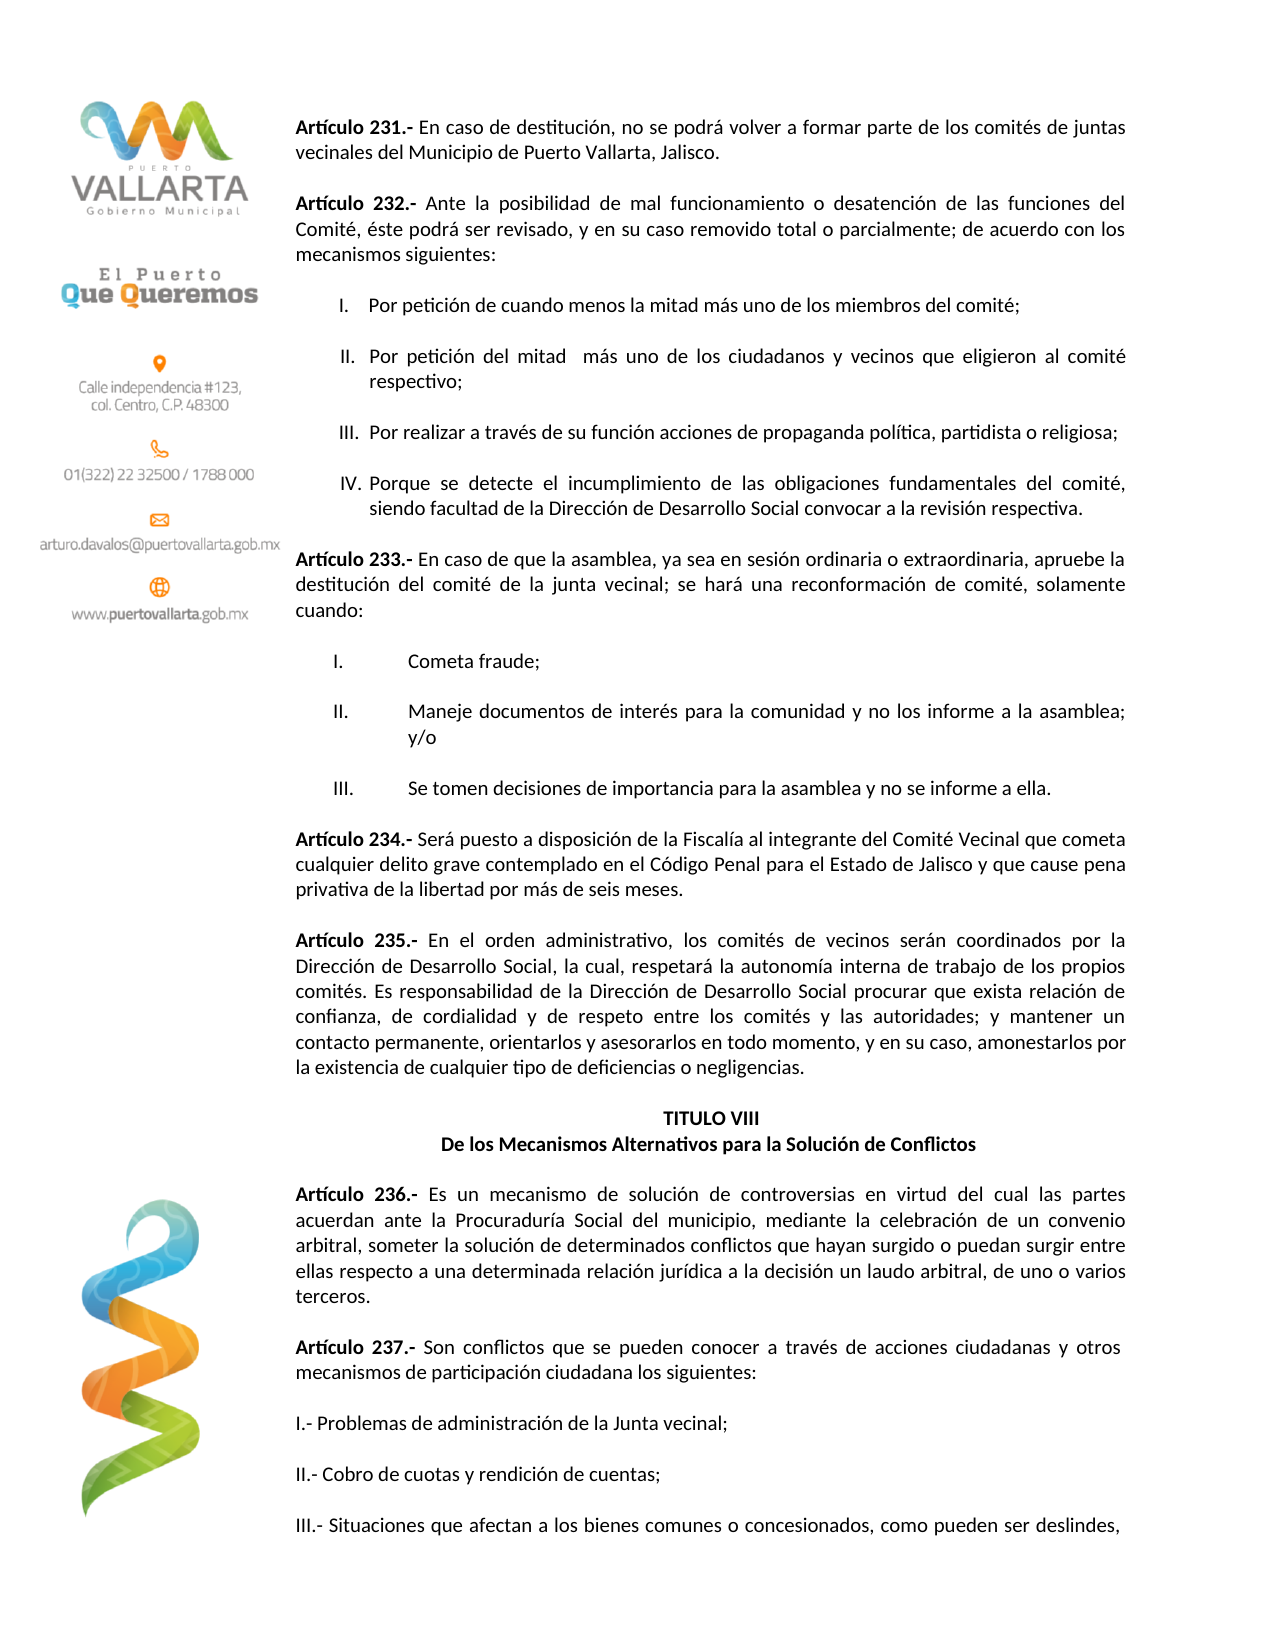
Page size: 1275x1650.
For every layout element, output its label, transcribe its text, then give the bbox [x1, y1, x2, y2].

text II.- Cobro de cuotas y rendición de cuentas; [295, 1461, 1122, 1487]
text Artículo 231.- En caso de destitución, no se podrá volver a formar parte de los comités de juntas vecinales del Municipio de Puerto Vallarta, Jalisco. [295, 114, 1127, 165]
text TITULO VIII [295, 1105, 1127, 1131]
list Por petición del mitad más uno de los ciudadanos y vecinos que eligieron al comité respectivo; [340, 343, 1127, 394]
text De los Mecanismos Alternativos para la Solución de Conflictos [295, 1131, 1122, 1156]
text Artículo 234.- Será puesto a disposición de la Fiscalía al integrante del Comité Vecinal que cometa cualquier delito grave contemplado en el Código Penal para el Estado de Jalisco y que cause pena privativa de la libertad por más de seis meses. [295, 826, 1127, 902]
picture [66, 1172, 226, 1544]
list Por realizar a través de su función acciones de propaganda política, partidista o religiosa; [338, 419, 1127, 444]
text Artículo 237.- Son conflictos que se pueden conocer a través de acciones ciudadanas y otros mecanismos de participación ciudadana los siguientes: [295, 1334, 1122, 1385]
list Se tomen decisiones de importancia para la asamblea y no se informe a ella. [333, 775, 1127, 800]
list Cometa fraude; [333, 648, 1127, 673]
list Por petición de cuando menos la mitad más uno de los miembros del comité; [338, 292, 1127, 317]
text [295, 1512, 1122, 1537]
text Artículo 236.- Es un mecanismo de solución de controversias en virtud del cual las partes acuerdan ante la Procuraduría Social del municipio, mediante la celebración de un convenio arbitral, someter la solución de determinados conflictos que hayan surgido o puedan surgir entre ellas respecto a una determinada relación jurídica a la decisión un laudo arbitral, de uno o varios terceros. [295, 1182, 1127, 1309]
list Maneje documentos de interés para la comunidad y no los informe a la asamblea; y/o [333, 699, 1127, 749]
list Porque se detecte el incumplimiento de las obligaciones fundamentales del comité, siendo facultad de la Dirección de Desarrollo Social convocar a la revisión respectiva. [340, 470, 1127, 521]
text Artículo 233.- En caso de que la asamblea, ya sea en sesión ordinaria o extraordinaria, apruebe la destitución del comité de la junta vecinal; se hará una reconformación de comité, solamente cuando: [295, 546, 1127, 622]
text I.- Problemas de administración de la Junta vecinal; [295, 1410, 1122, 1436]
text Artículo 232.- Ante la posibilidad de mal funcionamiento o desatención de las funciones del Comité, éste podrá ser revisado, y en su caso removido total o parcialmente; de acuerdo con los mecanismos siguientes: [295, 190, 1127, 267]
text Artículo 235.- En el orden administrativo, los comités de vecinos serán coordinados por la Dirección de Desarrollo Social, la cual, respetará la autonomía interna de trabajo de los propios comités. Es responsabilidad de la Dirección de Desarrollo Social procurar que exista relación de confianza, de cordialidad y de respeto entre los comités y las autoridades; y mantener un contacto permanente, orientarlos y asesorarlos en todo momento, y en su caso, amonestarlos por la existencia de cualquier tipo de deficiencias o negligencias. [295, 927, 1127, 1080]
picture [30, 90, 300, 632]
